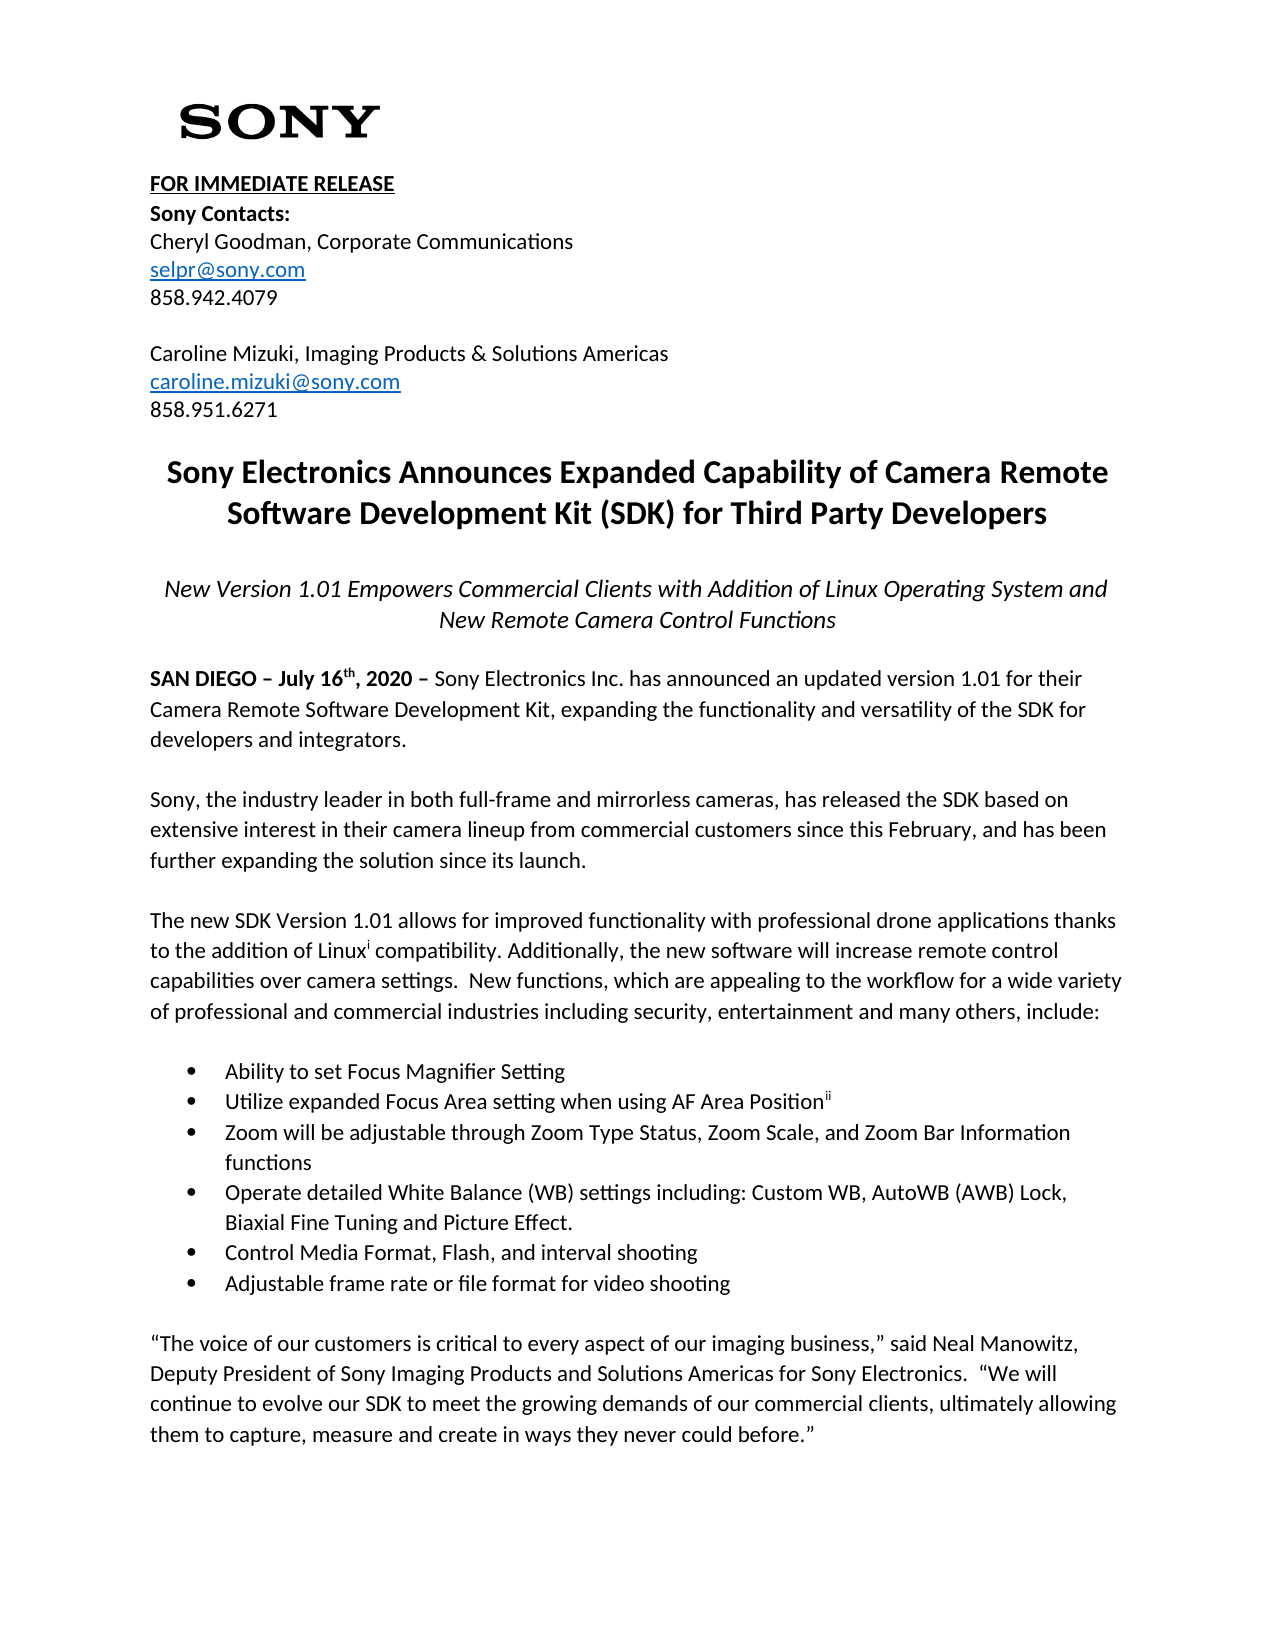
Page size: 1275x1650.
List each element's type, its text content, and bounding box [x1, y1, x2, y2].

text SAN DIEGO – July 16th, 2020 – Sony Electronics Inc. has announced an updated version 1.01 for their Camera Remote Software Development Kit, expanding the functionality and versatility of the SDK for developers and integrators. [150, 664, 1125, 753]
list Ability to set Focus Magnifier Setting [187, 1057, 1125, 1085]
text selpr@sony.com [150, 255, 1125, 283]
list Operate detailed White Balance (WB) settings including: Custom WB, AutoWB (AWB) Lock, Biaxial Fine Tuning and Picture Effect. [187, 1178, 1125, 1236]
list Adjustable frame rate or file format for video shooting [187, 1269, 1125, 1297]
list Utilize expanded Focus Area setting when using AF Area Position [187, 1087, 1125, 1116]
text New Version 1.01 Empowers Commercial Clients with Addition of Linux Operating System and New Remote Camera Control Functions [150, 573, 1125, 634]
list Control Media Format, Flash, and interval shooting [187, 1238, 1125, 1267]
text Sony, the industry leader in both full-frame and mirrorless cameras, has released the SDK based on extensive interest in their camera lineup from commercial customers since this February, and has been further expanding the solution since its launch. [150, 785, 1125, 874]
text caroline.mizuki@sony.com [150, 367, 1125, 395]
text Caroline Mizuki, Imaging Products & Solutions Americas [150, 339, 1125, 367]
text Cheryl Goodman, Corporate Communications [150, 227, 1125, 255]
text “The voice of our customers is critical to every aspect of our imaging business,” said Neal Manowitz, Deputy President of Sony Imaging Products and Solutions Americas for Sony Electronics. “We will continue to evolve our SDK to meet the growing demands of our commercial clients, ultimately allowing them to capture, measure and create in ways they never could before.” [150, 1329, 1125, 1448]
text FOR IMMEDIATE RELEASE [150, 169, 1125, 197]
text Sony Contacts: [150, 199, 1125, 227]
picture [150, 75, 411, 169]
text 858.942.4079 [150, 283, 1125, 311]
text 858.951.6271 [150, 395, 1125, 423]
text The new SDK Version 1.01 allows for improved functionality with professional drone applications thanks to the addition of Linux compatibility. Additionally, the new software will increase remote control capabilities over camera settings. New functions, which are appealing to the workflow for a wide variety of professional and commercial industries including security, entertainment and many others, include: [150, 906, 1125, 1025]
text Sony Electronics Announces Expanded Capability of Camera Remote Software Development Kit (SDK) for Third Party Developers [150, 451, 1125, 533]
list Zoom will be adjustable through Zoom Type Status, Zoom Scale, and Zoom Bar Information functions [187, 1118, 1125, 1176]
